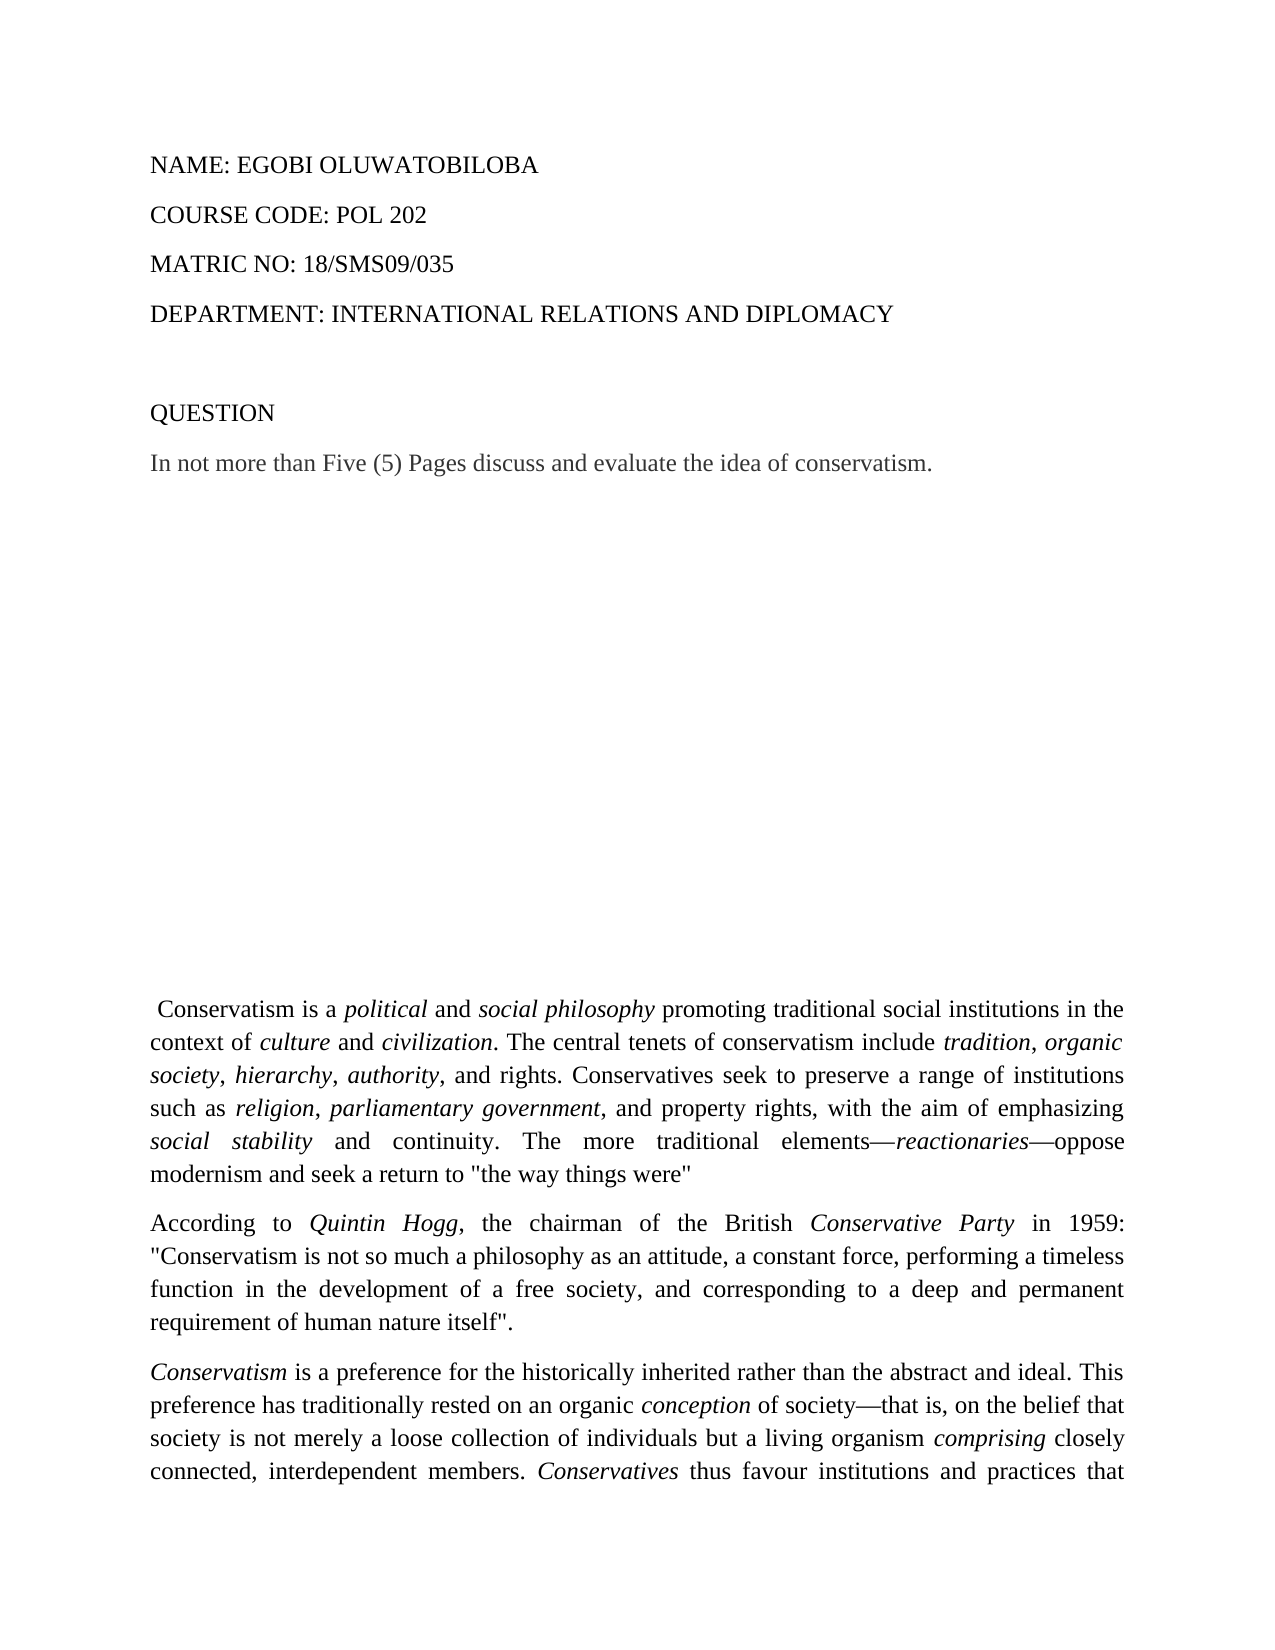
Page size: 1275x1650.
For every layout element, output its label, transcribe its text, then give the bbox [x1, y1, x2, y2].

text MATRIC NO: 18/SMS09/035 [150, 249, 1125, 278]
text According to Quintin Hogg, the chairman of the British Conservative Party in 1959: "Conservatism is not so much a philosophy as an attitude, a constant force, performing a timeless function in the development of a free society, and corresponding to a deep and permanent requirement of human nature itself". [150, 1208, 1125, 1336]
text In not more than Five (5) Pages discuss and evaluate the idea of conservatism. [150, 448, 1125, 477]
text NAME: EGOBI OLUWATOBILOBA [150, 150, 1125, 179]
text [150, 1357, 1125, 1485]
text DEPARTMENT: INTERNATIONAL RELATIONS AND DIPLOMACY [150, 299, 1125, 328]
text Conservatism is a political and social philosophy promoting traditional social institutions in the context of culture and civilization. The central tenets of conservatism include tradition, organic society, hierarchy, authority, and rights. Conservatives seek to preserve a range of institutions such as religion, parliamentary government, and property rights, with the aim of emphasizing social stability and continuity. The more traditional elements—reactionaries—oppose modernism and seek a return to "the way things were" [150, 994, 1125, 1187]
text QUESTION [150, 398, 1125, 427]
text COURSE CODE: POL 202 [150, 200, 1125, 228]
